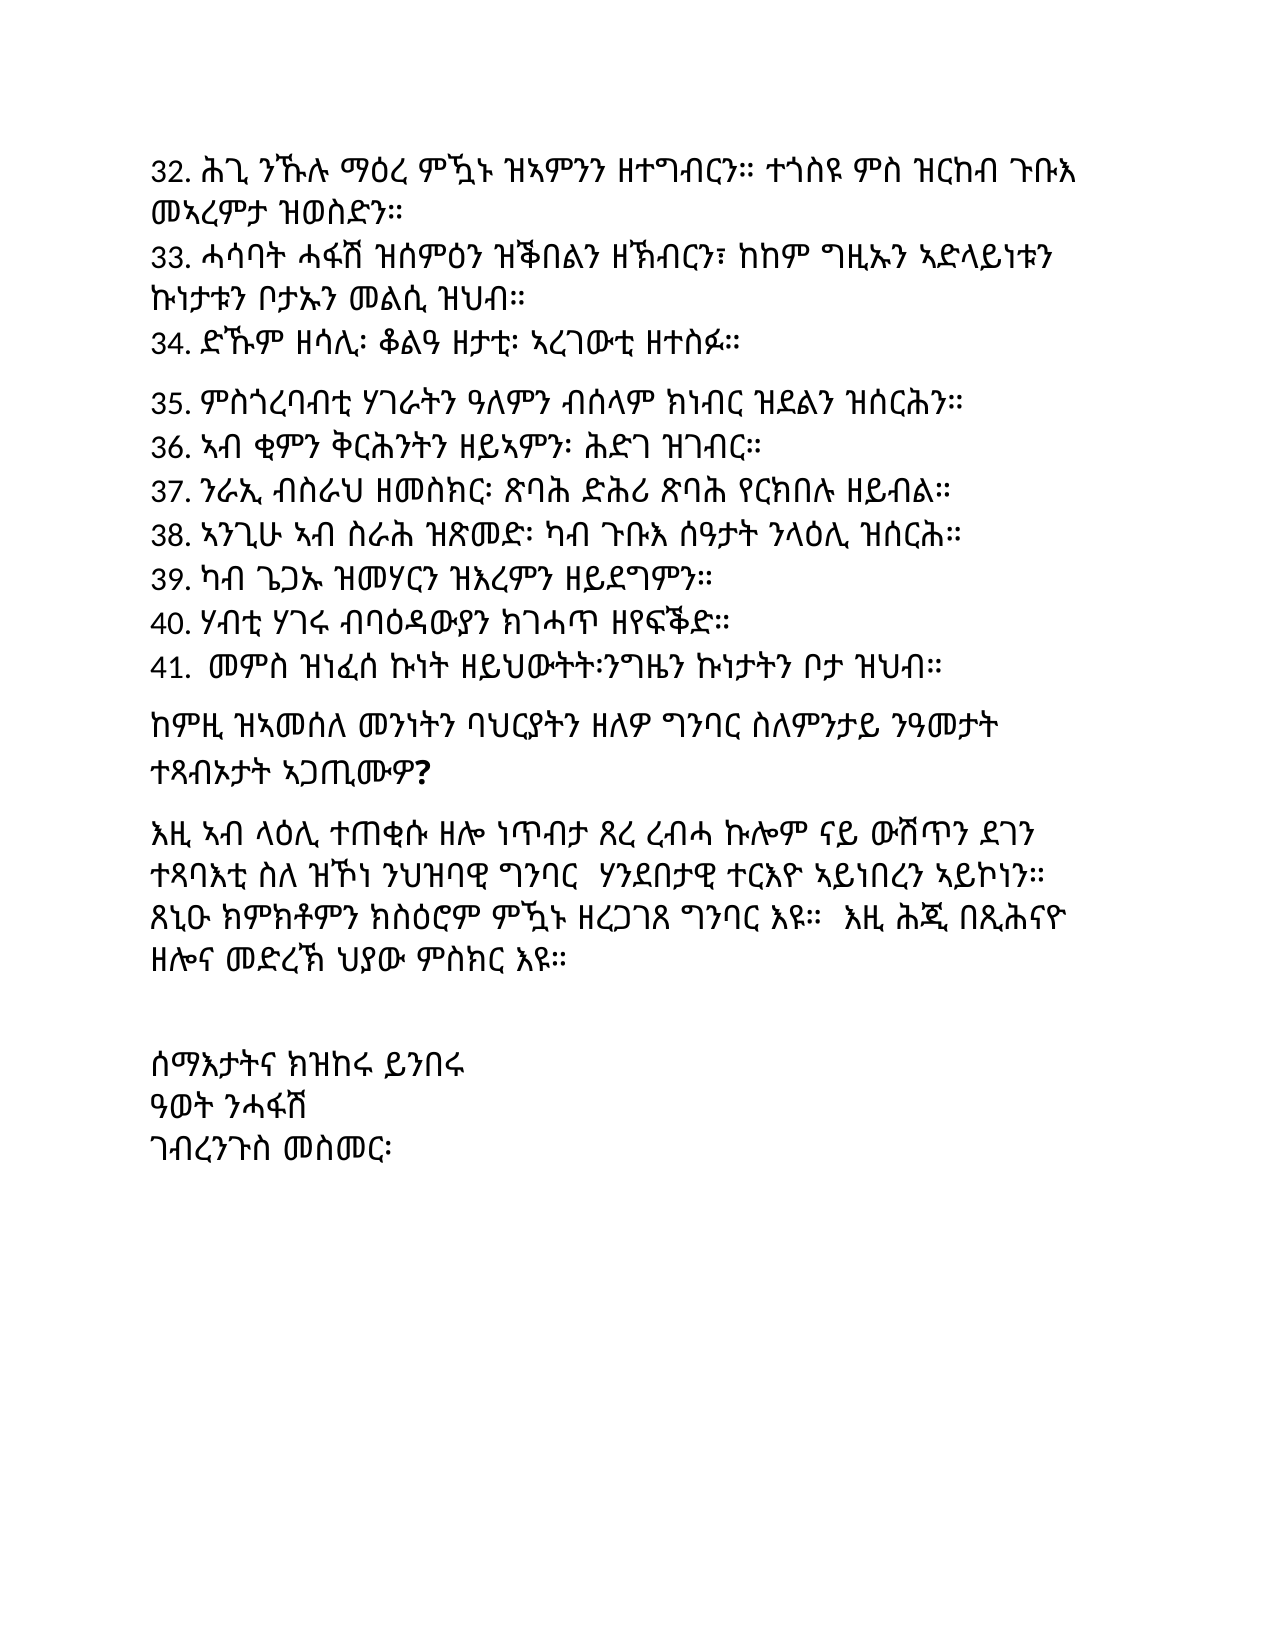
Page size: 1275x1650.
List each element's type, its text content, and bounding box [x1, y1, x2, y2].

text ከምዚ ዝኣመሰለ መንነትን ባህርያትን ዘለዎ ግንባር ስለምንታይ ንዓመታት ተጻብኦታት ኣጋጢሙዎ? [150, 707, 1125, 794]
text 35. ምስጎረባብቲ ሃገራትን ዓለምን ብሰላም ክነብር ዝደልን ዝሰርሕን። 36. ኣብ ቂምን ቅርሕንትን ዘይኣምን፡ ሕድገ ዝገብር። 37. ንራኢ ብስራህ ዘመስክር፡ ጽባሕ ድሕሪ ጽባሕ የርክበሉ ዘይብል። 38. ኣንጊሁ ኣብ ስራሕ ዝጽመድ፡ ካብ ጉቡእ ሰዓታት ንላዕሊ ዝሰርሕ። 39. ካብ ጌጋኡ ዝመሃርን ዝእረምን ዘይደግምን። 40. ሃብቲ ሃገሩ ብባዕዳውያን ክገሓጥ ዘየፍቕድ። 41. መምስ ዝነፈሰ ኩነት ዘይህውትት፡ንግዜን ኩነታትን ቦታ ዝህብ። [150, 382, 1125, 687]
text እዚ ኣብ ላዕሊ ተጠቂሱ ዘሎ ነጥብታ ጸረ ረብሓ ኩሎም ናይ ውሽጥን ደገን ተጻባእቲ ስለ ዝኾነ ንህዝባዊ ግንባር ሃንደበታዊ ተርእዮ ኣይነበረን ኣይኮነን። ጸኒዑ ክምክቶምን ክስዕሮም ምዃኑ ዘረጋገጸ ግንባር እዩ። እዚ ሕጂ በጺሕናዮ ዘሎና መድረኽ ህያው ምስክር እዩ። [150, 815, 1125, 979]
text ሰማእታትና ክዝከሩ ይንበሩ ዓወት ንሓፋሽ ገብረንጉስ መስመር፡ [150, 1046, 1125, 1168]
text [150, 150, 1125, 362]
